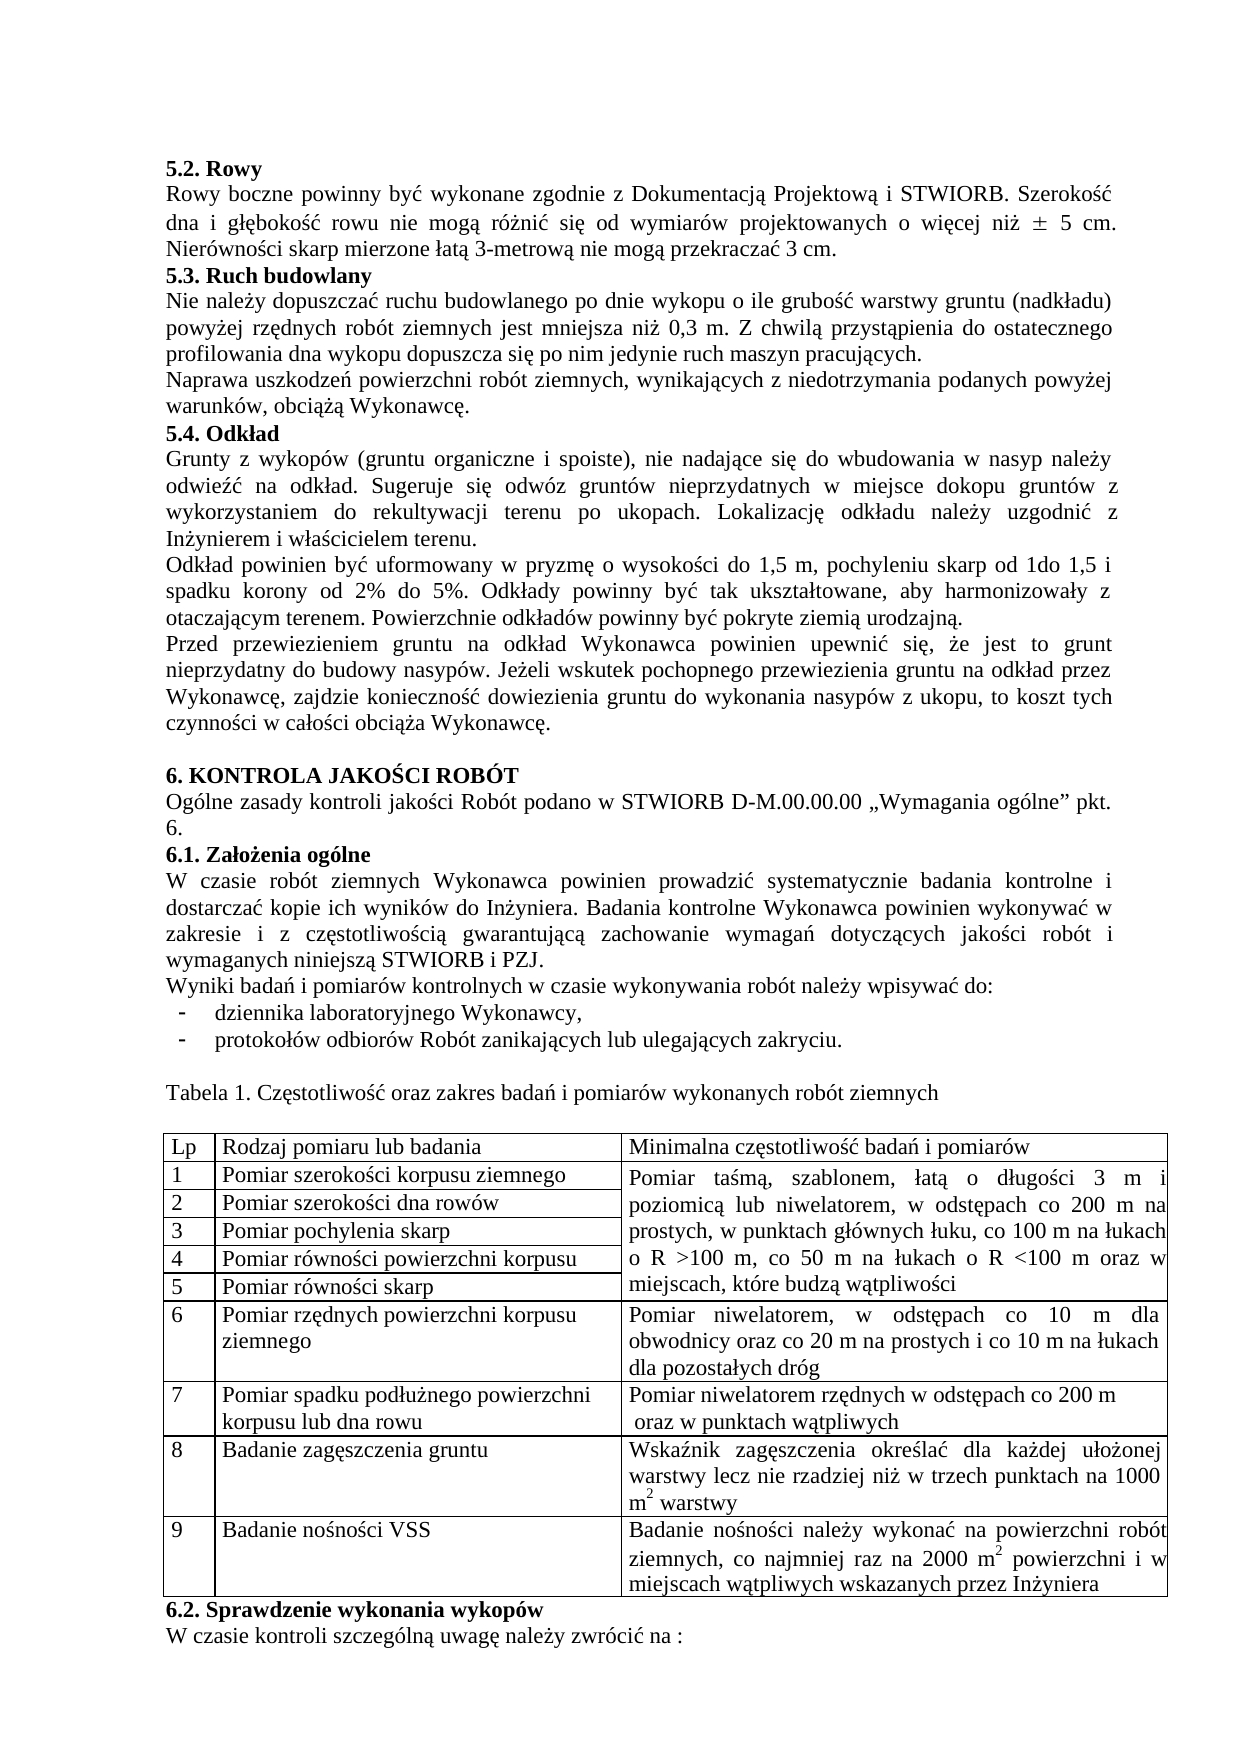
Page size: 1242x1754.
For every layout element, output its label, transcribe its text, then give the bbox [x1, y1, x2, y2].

text Przed przewiezieniem gruntu na odkład Wykonawca powinien upewnić się, że jest to grunt nieprzydatny do budowy nasypów. Jeżeli wskutek pochopnego przewiezienia gruntu na odkład przez [166, 631, 1118, 683]
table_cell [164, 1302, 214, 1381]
text  dziennika laboratoryjnego Wykonawcy, [178, 999, 1185, 1025]
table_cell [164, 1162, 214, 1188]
text Wyniki badań i pomiarów kontrolnych w czasie wykonywania robót należy wpisywać do: [166, 973, 999, 999]
text zakresie i z częstotliwością gwarantującą zachowanie wymagań dotyczących jakości robót i wymaganych niniejszą STWIORB i PZJ. [166, 921, 1118, 973]
text 6.1. Założenia ogólne [166, 841, 378, 868]
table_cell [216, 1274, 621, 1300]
text Tabela 1. Częstotliwość oraz zakres badań i pomiarów wykonanych robót ziemnych [166, 1080, 944, 1106]
text W czasie kontroli szczególną uwagę należy zwrócić na : [166, 1623, 1185, 1649]
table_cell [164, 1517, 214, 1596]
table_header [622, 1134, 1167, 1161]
text 5.3. Ruch budowlany [166, 262, 379, 288]
text Odkład powinien być uformowany w pryzmę o wysokości do 1,5 m, pochyleniu skarp od 1do 1,5 i spadku korony od 2% do 5%. Odkłady powinny być tak ukształtowane, aby harmonizowały z [166, 551, 1118, 604]
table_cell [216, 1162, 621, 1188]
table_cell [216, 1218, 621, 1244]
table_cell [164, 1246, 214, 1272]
text 5.4. Odkład [166, 420, 287, 446]
text Naprawa uszkodzeń powierzchni robót ziemnych, wynikających z niedotrzymania podanych powyżej [166, 367, 1117, 393]
text Ogólne zasady kontroli jakości Robót podano w STWIORB D-M.00.00.00 „Wymagania ogólne” pkt. [166, 789, 1117, 815]
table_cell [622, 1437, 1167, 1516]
text 5.2. Rowy [166, 155, 269, 181]
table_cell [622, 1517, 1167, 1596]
text W czasie robót ziemnych Wykonawca powinien prowadzić systematycznie badania kontrolne i dostarczać kopie ich wyników do Inżyniera. Badania kontrolne Wykonawca powinien wykonywać w [166, 868, 1118, 920]
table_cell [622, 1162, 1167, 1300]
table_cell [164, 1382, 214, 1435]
text 6. KONTROLA JAKOŚCI ROBÓT [166, 762, 526, 789]
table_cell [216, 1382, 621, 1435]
text powyżej rzędnych robót ziemnych jest mniejsza niż 0,3 m. Z chwilą przystąpienia do ostatecznego profilowania dna wykopu dopuszcza się po nim jedynie ruch maszyn pracujących. [166, 314, 1118, 367]
text dna i głębokość rowu nie mogą różnić się od wymiarów projektowanych o więcej niż  5 cm. Nierówności skarp mierzone łatą 3-metrową nie mogą przekraczać 3 cm. [166, 209, 1118, 262]
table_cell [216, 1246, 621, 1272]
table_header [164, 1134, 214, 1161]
text Nie należy dopuszczać ruchu budowlanego po dnie wykopu o ile grubość warstwy gruntu (nadkładu) [166, 288, 1118, 314]
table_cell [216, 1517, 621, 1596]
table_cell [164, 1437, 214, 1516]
text  protokołów odbiorów Robót zanikających lub ulegających zakryciu. [178, 1025, 1185, 1053]
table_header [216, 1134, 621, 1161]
text warunków, obciążą Wykonawcę. [166, 393, 477, 419]
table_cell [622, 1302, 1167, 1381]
text 6. [166, 815, 190, 841]
text Wykonawcę, zajdzie konieczność dowiezienia gruntu do wykonania nasypów z ukopu, to koszt tych czynności w całości obciąża Wykonawcę. [166, 683, 1118, 736]
text Grunty z wykopów (gruntu organiczne i spoiste), nie nadające się do wbudowania w nasyp należy [166, 446, 1118, 472]
text otaczającym terenem. Powierzchnie odkładów powinny być pokryte ziemią urodzajną. [166, 604, 968, 630]
text Rowy boczne powinny być wykonane zgodnie z Dokumentacją Projektową i STWIORB. Szerokość [166, 181, 1117, 207]
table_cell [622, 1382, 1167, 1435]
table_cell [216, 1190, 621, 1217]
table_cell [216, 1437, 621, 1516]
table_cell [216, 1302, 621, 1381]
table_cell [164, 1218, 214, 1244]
text 6.2. Sprawdzenie wykonania wykopów [166, 1597, 1185, 1623]
text odwieźć na odkład. Sugeruje się odwóz gruntów nieprzydatnych w miejsce dokopu gruntów z wykorzystaniem do rekultywacji terenu po ukopach. Lokalizację odkładu należy uzgodnić z Inżynierem i właścicielem terenu. [166, 472, 1118, 551]
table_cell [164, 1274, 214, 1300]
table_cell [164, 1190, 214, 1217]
